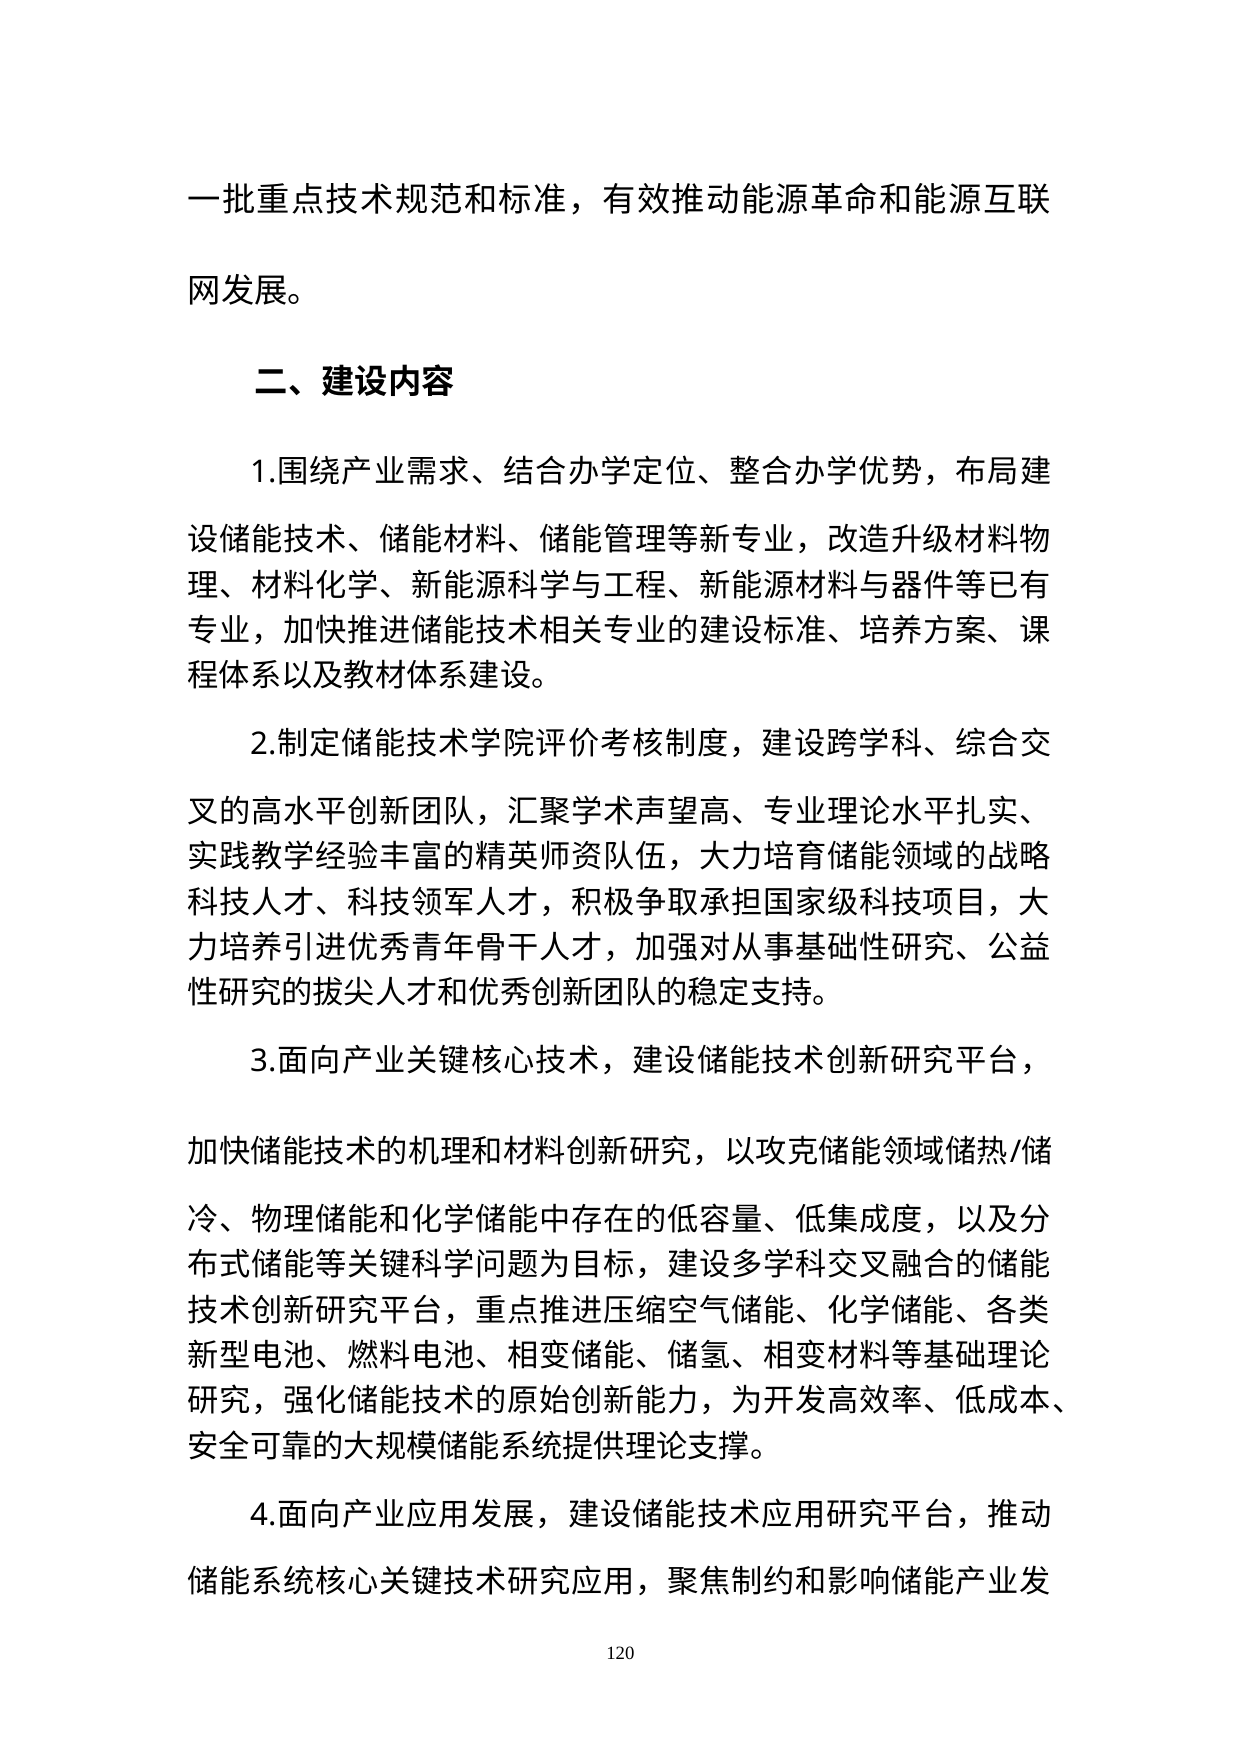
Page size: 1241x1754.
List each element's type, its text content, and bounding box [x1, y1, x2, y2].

text 1.围绕产业需求、结合办学定位、整合办学优势，布局建设储能技术、储能材料、储能管理等新专业，改造升级材料物理、材料化学、新能源科学与工程、新能源材料与器件等已有专业，加快推进储能技术相关专业的建设标准、培养方案、课程体系以及教材体系建设。 [187, 424, 1053, 696]
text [187, 1466, 1053, 1602]
text 二、建设内容 [187, 333, 1053, 424]
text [187, 152, 1053, 333]
text 2.制定储能技术学院评价考核制度，建设跨学科、综合交叉的高水平创新团队，汇聚学术声望高、专业理论水平扎实、实践教学经验丰富的精英师资队伍，大力培育储能领域的战略科技人才、科技领军人才，积极争取承担国家级科技项目，大力培养引进优秀青年骨干人才，加强对从事基础性研究、公益性研究的拔尖人才和优秀创新团队的稳定支持。 [187, 696, 1053, 1013]
text 3.面向产业关键核心技术，建设储能技术创新研究平台，加快储能技术的机理和材料创新研究，以攻克储能领域储热/储冷、物理储能和化学储能中存在的低容量、低集成度，以及分布式储能等关键科学问题为目标，建设多学科交叉融合的储能技术创新研究平台，重点推进压缩空气储能、化学储能、各类新型电池、燃料电池、相变储能、储氢、相变材料等基础理论研究，强化储能技术的原始创新能力，为开发高效率、低成本、安全可靠的大规模储能系统提供理论支撑。 [187, 1013, 1053, 1466]
